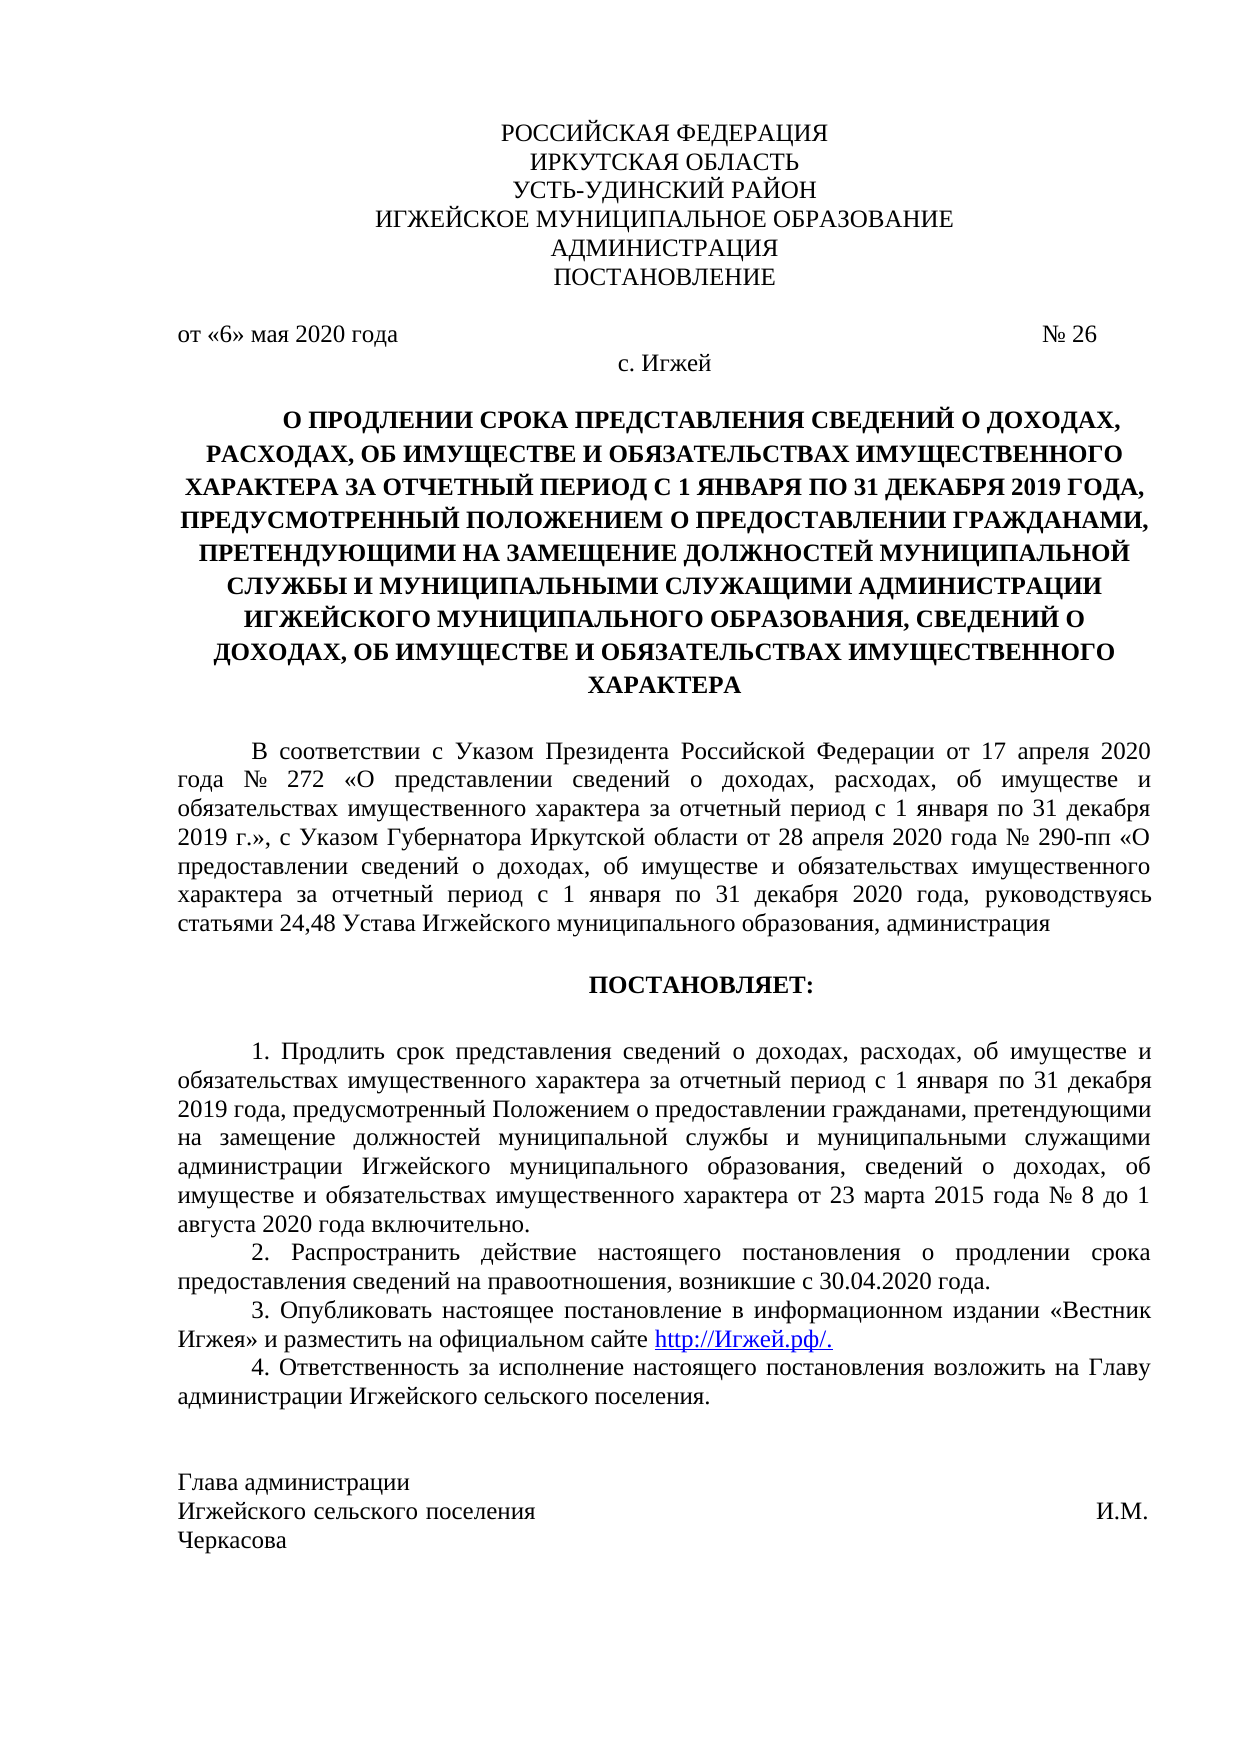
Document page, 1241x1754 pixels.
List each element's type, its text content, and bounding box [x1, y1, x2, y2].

text ПОСТАНОВЛЯЕТ: [177, 970, 1152, 999]
text 1. Продлить срок представления сведений о доходах, расходах, об имуществе и обязательствах имущественного характера за отчетный период с 1 января по 31 декабря 2019 года, предусмотренный Положением о предоставлении гражданами, претендующими на замещение должностей муниципальной службы и муниципальными служащими администрации Игжейского муниципального образования, сведений о доходах, об имуществе и обязательствах имущественного характера от 23 марта 2015 года № 8 до 1 августа 2020 года включительно. [177, 1036, 1152, 1237]
text 4. Ответственность за исполнение настоящего постановления возложить на Главу администрации Игжейского сельского поселения. [177, 1352, 1152, 1410]
text О ПРОДЛЕНИИ СРОКА ПРЕДСТАВЛЕНИЯ СВЕДЕНИЙ О ДОХОДАХ, РАСХОДАХ, ОБ ИМУЩЕСТВЕ И ОБЯЗАТЕЛЬСТВАХ ИМУЩЕСТВЕННОГО ХАРАКТЕРА ЗА ОТЧЕТНЫЙ ПЕРИОД С 1 ЯНВАРЯ ПО 31 ДЕКАБРЯ 2019 ГОДА, ПРЕДУСМОТРЕННЫЙ ПОЛОЖЕНИЕМ О ПРЕДОСТАВЛЕНИИ ГРАЖДАНАМИ, ПРЕТЕНДУЮЩИМИ НА ЗАМЕЩЕНИЕ ДОЛЖНОСТЕЙ МУНИЦИПАЛЬНОЙ СЛУЖБЫ И МУНИЦИПАЛЬНЫМИ СЛУЖАЩИМИ АДМИНИСТРАЦИИ ИГЖЕЙСКОГО МУНИЦИПАЛЬНОГО ОБРАЗОВАНИЯ, СВЕДЕНИЙ О ДОХОДАХ, ОБ ИМУЩЕСТВЕ И ОБЯЗАТЕЛЬСТВАХ ИМУЩЕСТВЕННОГО ХАРАКТЕРА [177, 406, 1152, 698]
text В соответствии с Указом Президента Российской Федерации от 17 апреля 2020 года № 272 «О представлении сведений о доходах, расходах, об имуществе и обязательствах имущественного характера за отчетный период с 1 января по 31 декабря 2019 г.», с Указом Губернатора Иркутской области от 28 апреля 2020 года № 290-пп «О предоставлении сведений о доходах, об имуществе и обязательствах имущественного характера за отчетный период с 1 января по 31 декабря 2020 года, руководствуясь статьями 24,48 Устава Игжейского муниципального образования, администрация [177, 879, 1152, 937]
text Глава администрации [177, 1467, 1152, 1496]
text УСТЬ-УДИНСКИЙ РАЙОН [177, 176, 1152, 204]
text 2. Распространить действие настоящего постановления о продлении срока предоставления сведений на правоотношения, возникшие с 30.04.2020 года. [177, 1237, 1152, 1295]
text РОССИЙСКАЯ ФЕДЕРАЦИЯ [177, 118, 1152, 147]
text АДМИНИСТРАЦИЯ [177, 233, 1152, 262]
text 3. Опубликовать настоящее постановление в информационном издании «Вестник Игжея» и разместить на официальном сайте http://Игжей.рф/. [177, 1295, 1152, 1352]
text с. Игжей [177, 348, 1152, 377]
text Игжейского сельского поселения И.М. Черкасова [177, 1496, 1152, 1554]
text ИГЖЕЙСКОЕ МУНИЦИПАЛЬНОЕ ОБРАЗОВАНИЕ [177, 204, 1152, 233]
text ИРКУТСКАЯ ОБЛАСТЬ [177, 147, 1152, 176]
text ПОСТАНОВЛЕНИЕ [177, 262, 1152, 291]
text от «6» мая 2020 года № 26 [177, 319, 1152, 348]
